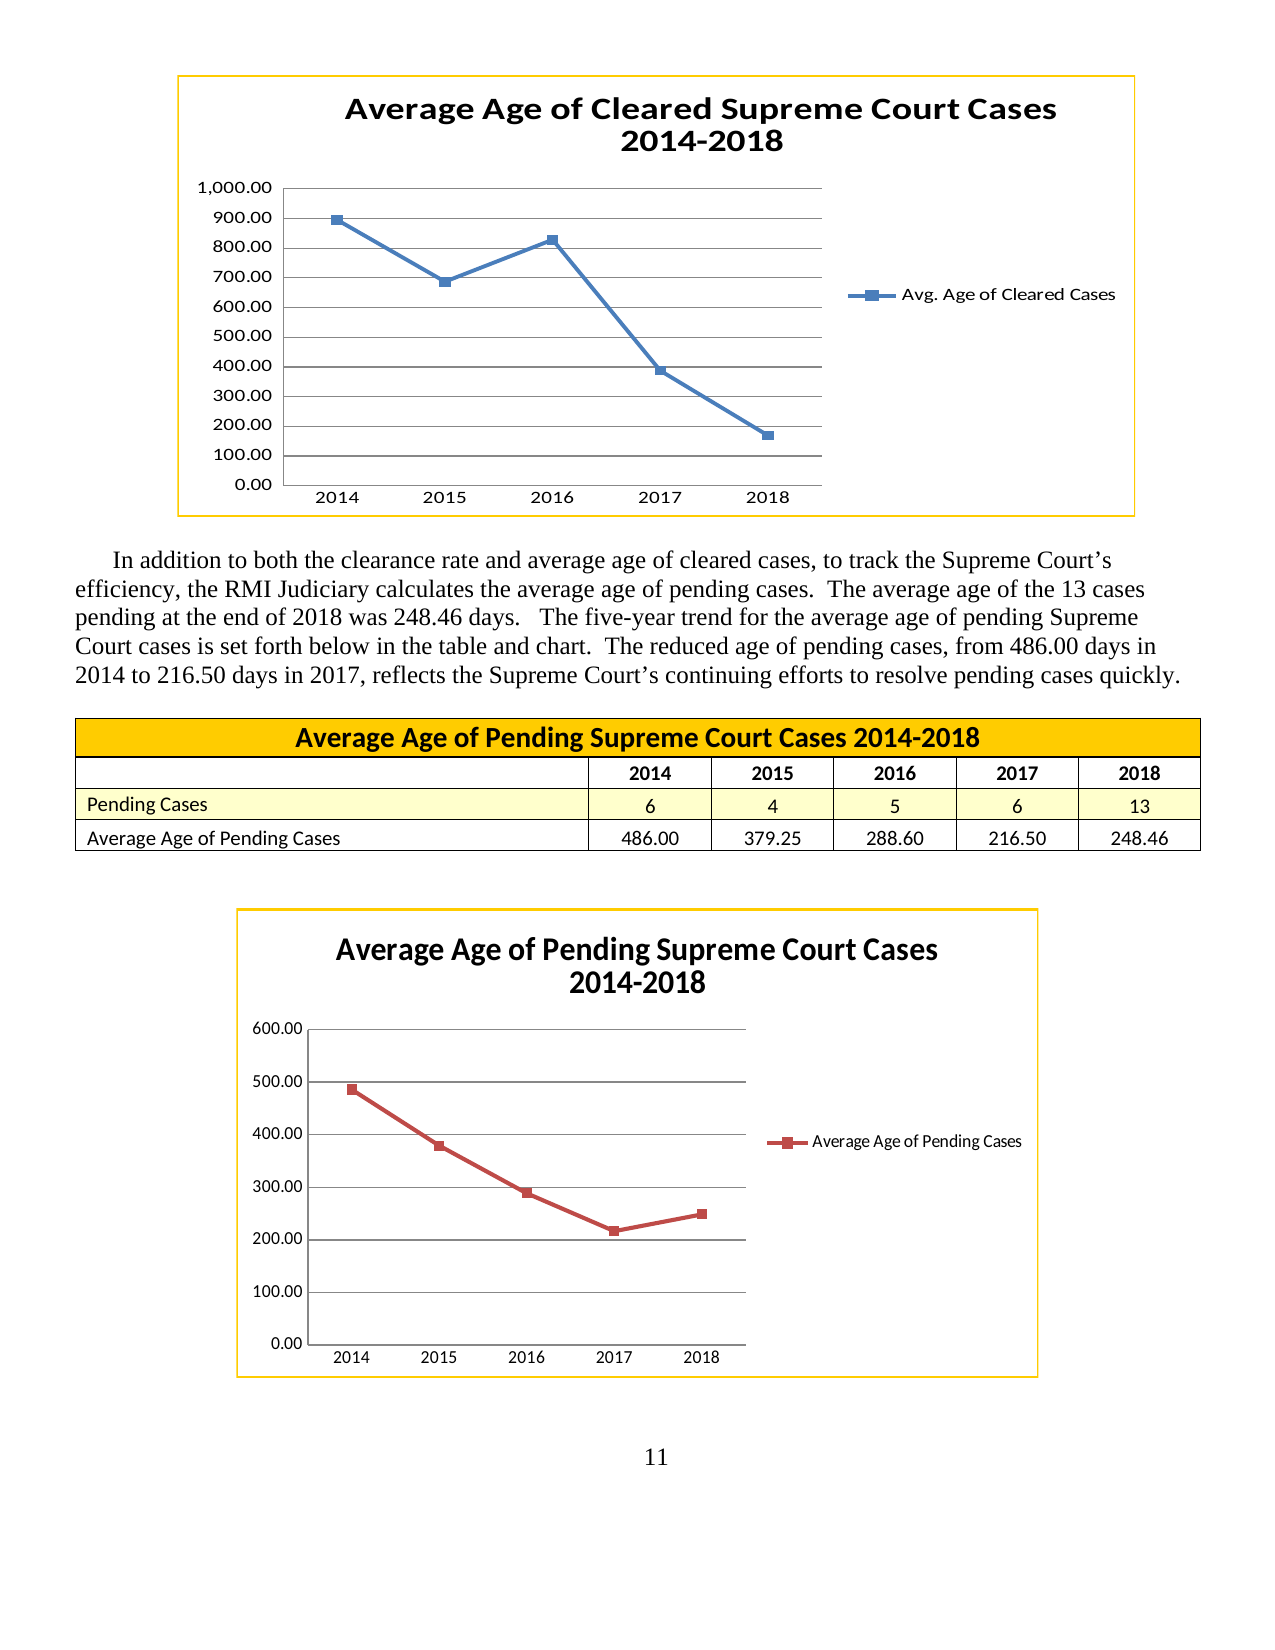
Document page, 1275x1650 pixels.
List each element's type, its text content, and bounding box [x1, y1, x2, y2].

table_cell 2018 [1079, 758, 1200, 788]
table_cell 6 [957, 789, 1078, 819]
table_cell Average Age of Pending Cases [76, 820, 588, 850]
table_cell 4 [712, 789, 833, 819]
table_cell 379.25 [712, 820, 833, 850]
table_cell 2017 [957, 758, 1078, 788]
table_cell [76, 758, 588, 788]
table_cell 2016 [834, 758, 956, 788]
table_cell 5 [834, 789, 956, 819]
table_cell Pending Cases [76, 789, 588, 819]
table_cell 2015 [712, 758, 833, 788]
table_cell 248.46 [1079, 820, 1200, 850]
table_header Average Age of Pending Supreme Court Cases 2014-2018 [76, 719, 1200, 756]
table_cell 216.50 [957, 820, 1078, 850]
table_cell 2014 [589, 758, 711, 788]
text In addition to both the clearance rate and average age of cleared cases, to track the Supreme Court’s efficiency, the RMI Judiciary calculates the average age of pending cases. The average age of the 13 cases pending at the end of 2018 was 248.46 days. The five-year trend for the average age of pending Supreme Court cases is set forth below in the table and chart. The reduced age of pending cases, from 486.00 days in 2014 to 216.50 days in 2017, reflects the Supreme Court’s continuing efforts to resolve pending cases quickly. [75, 545, 1200, 689]
table_cell 13 [1079, 789, 1200, 819]
table_cell 6 [589, 789, 711, 819]
table_cell 486.00 [589, 820, 711, 850]
table_cell 288.60 [834, 820, 956, 850]
